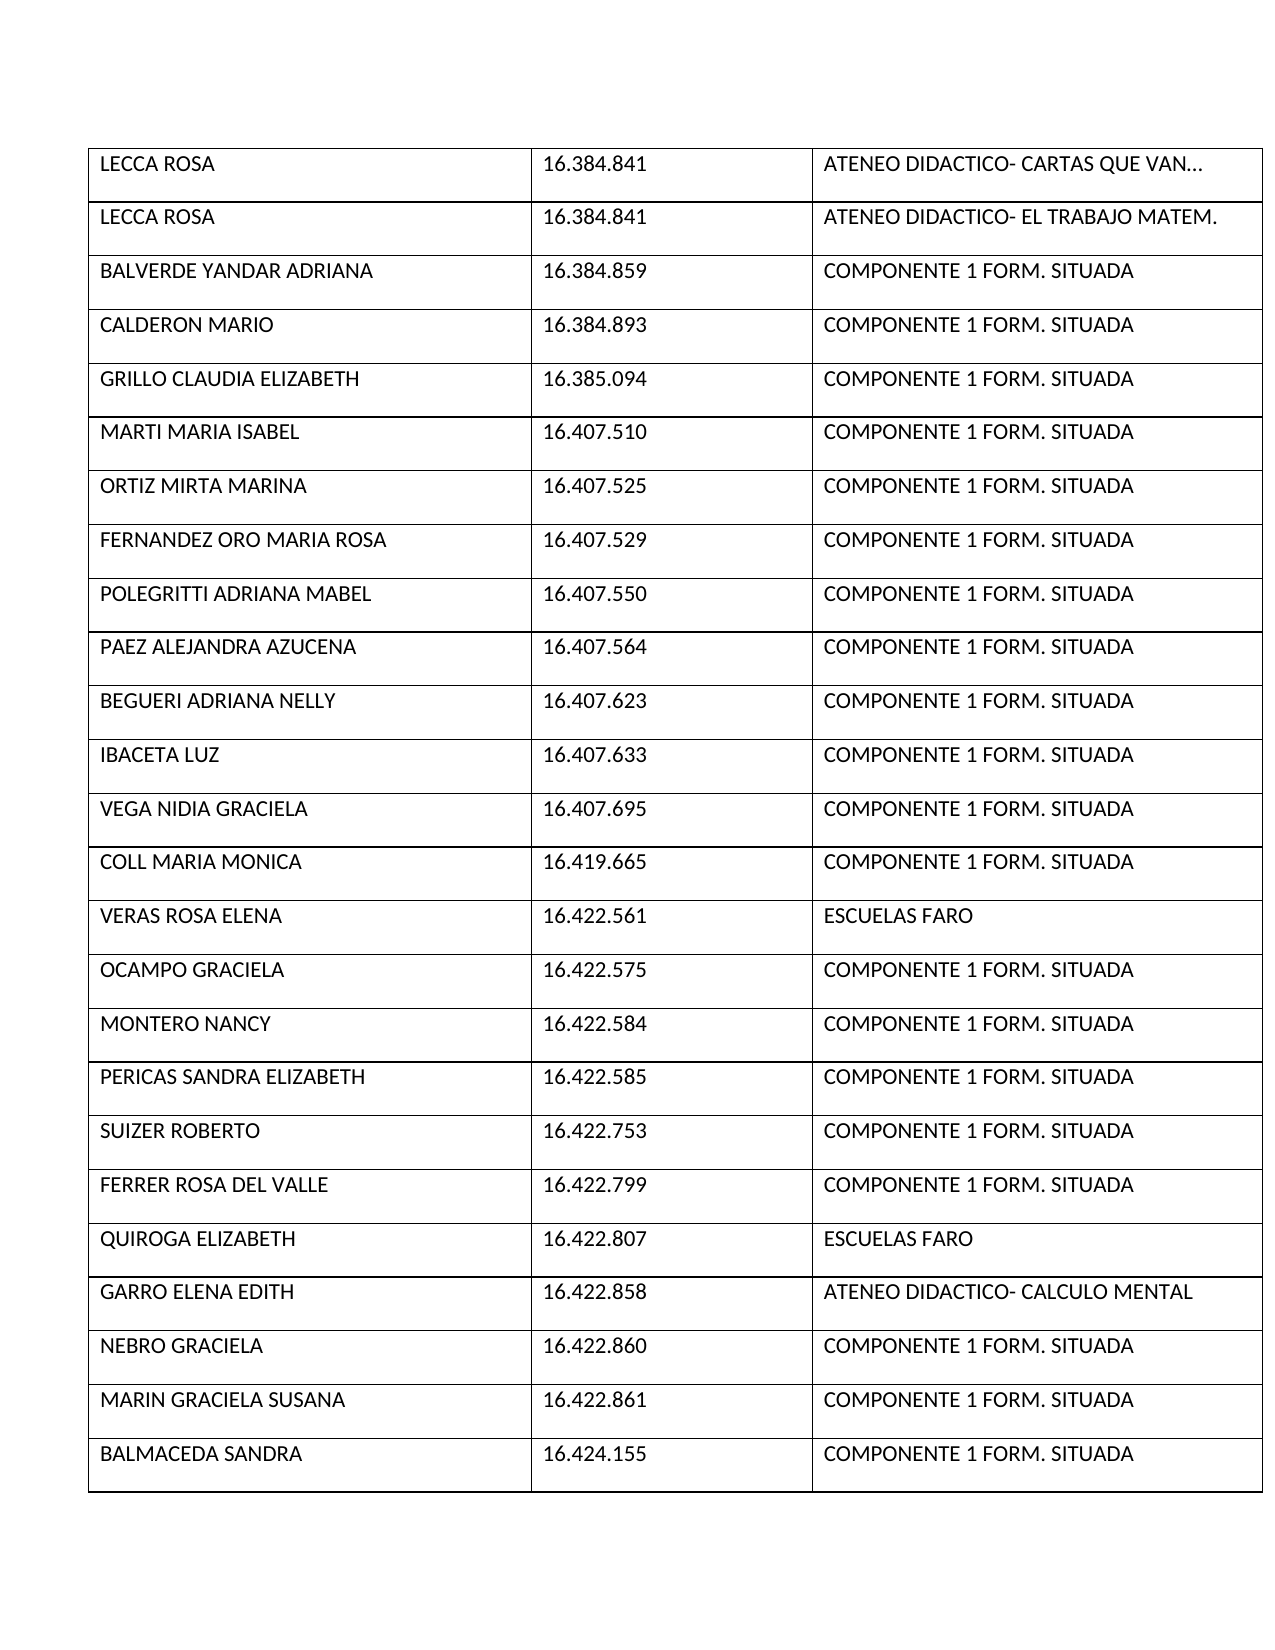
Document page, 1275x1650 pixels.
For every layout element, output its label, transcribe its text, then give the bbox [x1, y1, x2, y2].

table_cell 16.407.525 [532, 471, 812, 524]
table_cell 16.422.584 [532, 1009, 812, 1061]
table_cell COMPONENTE 1 FORM. SITUADA [813, 525, 1262, 578]
table_cell COMPONENTE 1 FORM. SITUADA [813, 740, 1262, 793]
table_cell COMPONENTE 1 FORM. SITUADA [813, 418, 1262, 470]
table_cell BALVERDE YANDAR ADRIANA [89, 256, 531, 309]
table_cell GARRO ELENA EDITH [89, 1278, 531, 1330]
table_cell BEGUERI ADRIANA NELLY [89, 686, 531, 739]
table_cell COMPONENTE 1 FORM. SITUADA [813, 633, 1262, 685]
table_cell 16.407.550 [532, 579, 812, 631]
table_cell COMPONENTE 1 FORM. SITUADA [813, 579, 1262, 631]
table_cell 16.422.585 [532, 1063, 812, 1115]
table_cell 16.407.564 [532, 633, 812, 685]
table_cell COMPONENTE 1 FORM. SITUADA [813, 686, 1262, 739]
table_cell GRILLO CLAUDIA ELIZABETH [89, 364, 531, 416]
table_cell QUIROGA ELIZABETH [89, 1224, 531, 1276]
table_cell ATENEO DIDACTICO- CARTAS QUE VAN… [813, 149, 1262, 201]
table_cell COMPONENTE 1 FORM. SITUADA [813, 256, 1262, 309]
table_cell COMPONENTE 1 FORM. SITUADA [813, 310, 1262, 363]
table_cell NEBRO GRACIELA [89, 1331, 531, 1384]
table_cell COMPONENTE 1 FORM. SITUADA [813, 1009, 1262, 1061]
table_cell 16.407.529 [532, 525, 812, 578]
table_cell POLEGRITTI ADRIANA MABEL [89, 579, 531, 631]
table_cell LECCA ROSA [89, 203, 531, 255]
table_cell BALMACEDA SANDRA [89, 1439, 531, 1491]
table_cell 16.422.575 [532, 955, 812, 1008]
table_cell 16.384.841 [532, 149, 812, 201]
table_cell 16.384.841 [532, 203, 812, 255]
table_cell SUIZER ROBERTO [89, 1116, 531, 1169]
table_cell MONTERO NANCY [89, 1009, 531, 1061]
table_cell VERAS ROSA ELENA [89, 901, 531, 954]
table_cell 16.422.753 [532, 1116, 812, 1169]
table_cell VEGA NIDIA GRACIELA [89, 794, 531, 846]
table_cell 16.419.665 [532, 848, 812, 900]
table_cell COMPONENTE 1 FORM. SITUADA [813, 1331, 1262, 1384]
table_cell ATENEO DIDACTICO- EL TRABAJO MATEM. [813, 203, 1262, 255]
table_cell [813, 1439, 1262, 1491]
table_cell COMPONENTE 1 FORM. SITUADA [813, 1170, 1262, 1223]
table_cell 16.384.859 [532, 256, 812, 309]
table_cell COMPONENTE 1 FORM. SITUADA [813, 794, 1262, 846]
table_cell LECCA ROSA [89, 149, 531, 201]
table_cell COMPONENTE 1 FORM. SITUADA [813, 471, 1262, 524]
table_cell 16.407.510 [532, 418, 812, 470]
table_cell IBACETA LUZ [89, 740, 531, 793]
table_cell FERNANDEZ ORO MARIA ROSA [89, 525, 531, 578]
table_cell 16.422.861 [532, 1385, 812, 1438]
table_cell ESCUELAS FARO [813, 901, 1262, 954]
table_cell COMPONENTE 1 FORM. SITUADA [813, 955, 1262, 1008]
table_cell MARTI MARIA ISABEL [89, 418, 531, 470]
table_cell COMPONENTE 1 FORM. SITUADA [813, 1385, 1262, 1438]
table_cell MARIN GRACIELA SUSANA [89, 1385, 531, 1438]
table_cell PERICAS SANDRA ELIZABETH [89, 1063, 531, 1115]
table_cell 16.424.155 [532, 1439, 812, 1491]
table_cell 16.385.094 [532, 364, 812, 416]
table_cell COMPONENTE 1 FORM. SITUADA [813, 1063, 1262, 1115]
table_cell 16.422.807 [532, 1224, 812, 1276]
table_cell 16.422.561 [532, 901, 812, 954]
table_cell 16.407.695 [532, 794, 812, 846]
table_cell 16.407.633 [532, 740, 812, 793]
table_cell 16.384.893 [532, 310, 812, 363]
table_cell COLL MARIA MONICA [89, 848, 531, 900]
table_cell ESCUELAS FARO [813, 1224, 1262, 1276]
table_cell PAEZ ALEJANDRA AZUCENA [89, 633, 531, 685]
table_cell OCAMPO GRACIELA [89, 955, 531, 1008]
table_cell COMPONENTE 1 FORM. SITUADA [813, 848, 1262, 900]
table_cell ATENEO DIDACTICO- CALCULO MENTAL [813, 1278, 1262, 1330]
table_cell 16.407.623 [532, 686, 812, 739]
table_cell ORTIZ MIRTA MARINA [89, 471, 531, 524]
table_cell CALDERON MARIO [89, 310, 531, 363]
table_cell 16.422.799 [532, 1170, 812, 1223]
table_cell COMPONENTE 1 FORM. SITUADA [813, 364, 1262, 416]
table_cell FERRER ROSA DEL VALLE [89, 1170, 531, 1223]
table_cell 16.422.860 [532, 1331, 812, 1384]
table_cell COMPONENTE 1 FORM. SITUADA [813, 1116, 1262, 1169]
table_cell 16.422.858 [532, 1278, 812, 1330]
